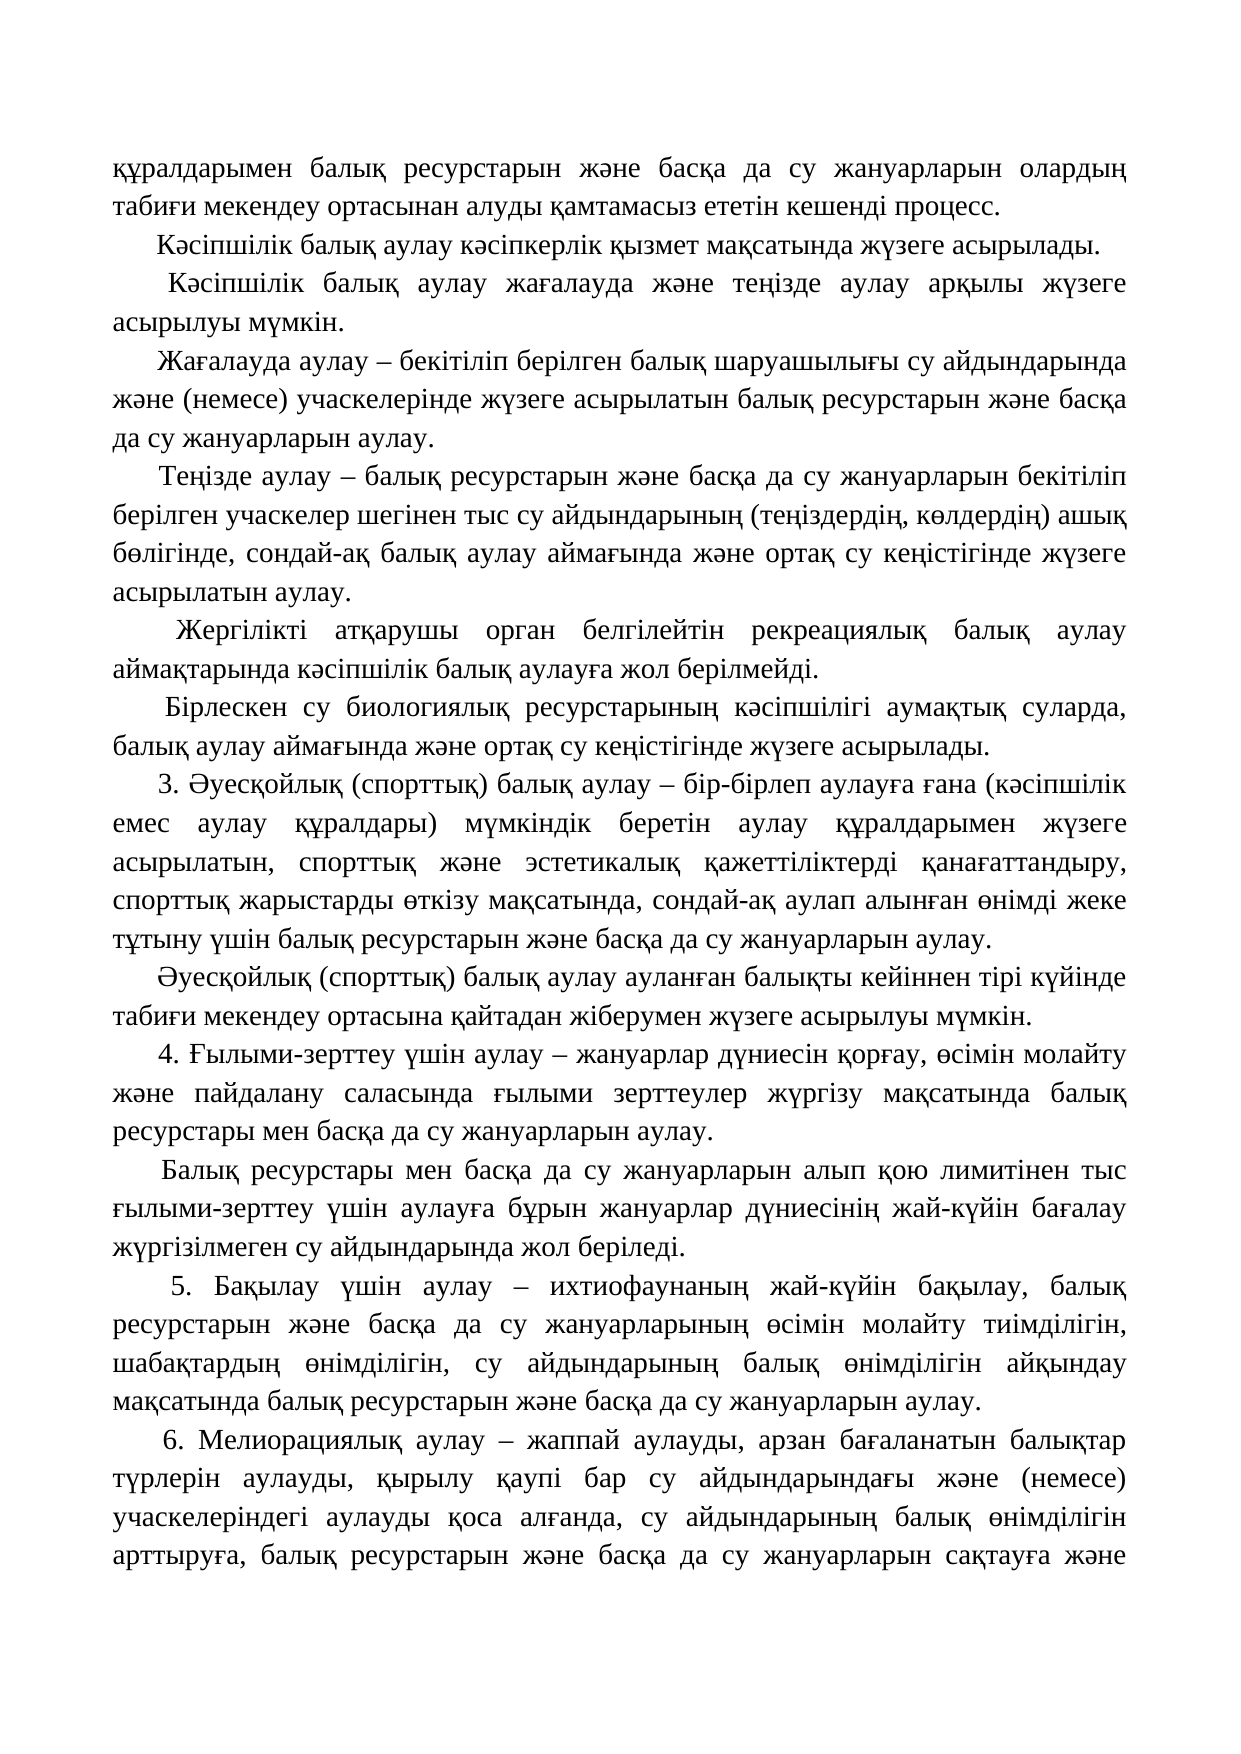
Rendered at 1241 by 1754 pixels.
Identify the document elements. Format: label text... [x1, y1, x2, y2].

text 3. Әуесқойлық (спорттық) балық аулау – бір-бірлеп аулауға ғана (кәсіпшілік емес аулау құралдары) мүмкіндік беретін аулау құралдарымен жүзеге асырылатын, спорттық және эстетикалық қажеттіліктерді қанағаттандыру, спорттық жарыстарды өткізу мақсатында, сондай-ақ аулап алынған өнімді жеке тұтыну үшін балық ресурстарын және басқа да су жануарларын аулау. [112, 767, 1128, 954]
text Жергілікті атқарушы орган белгілейтін рекреациялық балық аулау аймақтарында кәсіпшілік балық аулауға жол берілмейді. [112, 612, 1128, 684]
text Әуесқойлық (спорттық) балық аулау ауланған балықты кейіннен тірі күйінде табиғи мекендеу ортасына қайтадан жіберумен жүзеге асырылуы мүмкін. [112, 959, 1128, 1031]
text 4. Ғылыми-зерттеу үшін аулау – жануарлар дүниесін қорғау, өсімін молайту және пайдалану саласында ғылыми зерттеулер жүргізу мақсатында балық ресурстары мен басқа да су жануарларын аулау. [112, 1036, 1128, 1147]
text Кәсіпшілік балық аулау кәсіпкерлік қызмет мақсатында жүзеге асырылады. [112, 227, 1128, 261]
text Теңізде аулау – балық ресурстарын және басқа да су жануарларын бекітіліп берілген учаскелер шегінен тыс су айдындарының (теңіздердің, көлдердің) ашық бөлігінде, сондай-ақ балық аулау аймағында және ортақ су кеңістігінде жүзеге асырылатын аулау. [112, 458, 1128, 607]
text 5. Бақылау үшін аулау – ихтиофаунаның жай-күйін бақылау, балық ресурстарын және басқа да су жануарларының өсімін молайту тиімділігін, шабақтардың өнімділігін, су айдындарының балық өнімділігін айқындау мақсатында балық ресурстарын және басқа да су жануарларын аулау. [112, 1268, 1128, 1417]
text Кәсіпшілік балық аулау жағалауда және теңізде аулау арқылы жүзеге асырылуы мүмкін. [112, 266, 1128, 338]
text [112, 1422, 1128, 1571]
text Жағалауда аулау – бекітіліп берілген балық шаруашылығы су айдындарында және (немесе) учаскелерінде жүзеге асырылатын балық ресурстарын және басқа да су жануарларын аулау. [112, 343, 1128, 453]
text Бірлескен су биологиялық ресурстарының кәсіпшілігі аумақтық суларда, балық аулау аймағында және ортақ су кеңістігінде жүзеге асырылады. [112, 689, 1128, 762]
text Балық ресурстары мен басқа да су жануарларын алып қою лимитінен тыс ғылыми-зерттеу үшін аулауға бұрын жануарлар дүниесінің жай-күйін бағалау жүргізілмеген су айдындарында жол беріледі. [112, 1152, 1128, 1263]
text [112, 150, 1128, 222]
